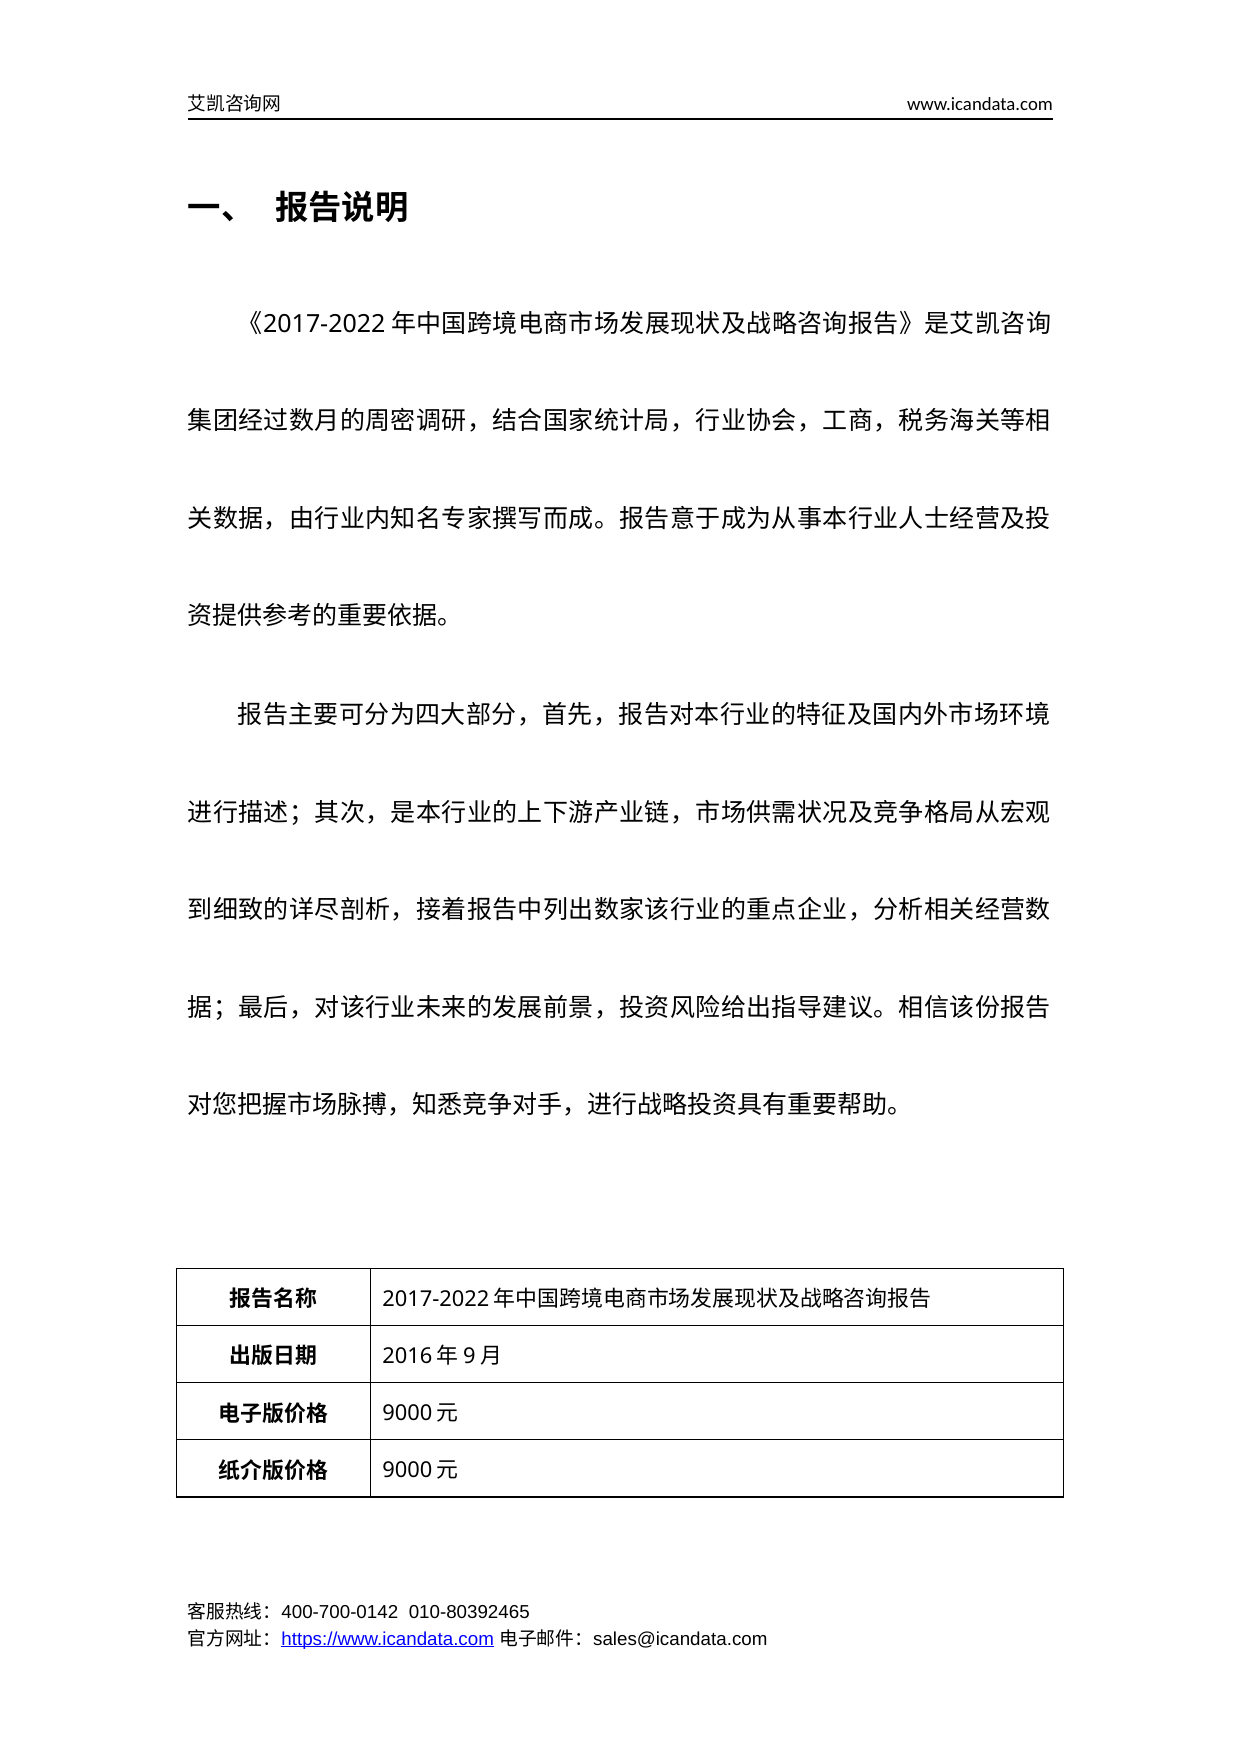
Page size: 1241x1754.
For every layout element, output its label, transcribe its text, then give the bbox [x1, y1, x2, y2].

table_cell 2016年9月 [371, 1326, 1063, 1382]
table_cell 纸介版价格 [177, 1440, 370, 1496]
table_header 2017-2022年中国跨境电商市场发展现状及战略咨询报告 [371, 1269, 1063, 1325]
table_header 报告名称 [177, 1269, 370, 1325]
table_cell 9000元 [371, 1440, 1063, 1496]
table_cell 出版日期 [177, 1326, 370, 1382]
table_cell 9000元 [371, 1383, 1063, 1439]
text 《2017-2022年中国跨境电商市场发展现状及战略咨询报告》是艾凯咨询集团经过数月的周密调研，结合国家统计局，行业协会，工商，税务海关等相关数据，由行业内知名专家撰写而成。报告意于成为从事本行业人士经营及投资提供参考的重要依据。 [187, 289, 1053, 646]
subtitle 报告说明 [187, 172, 1053, 237]
table_cell 电子版价格 [177, 1383, 370, 1439]
text 报告主要可分为四大部分，首先，报告对本行业的特征及国内外市场环境进行描述；其次，是本行业的上下游产业链，市场供需状况及竞争格局从宏观到细致的详尽剖析，接着报告中列出数家该行业的重点企业，分析相关经营数据；最后，对该行业未来的发展前景，投资风险给出指导建议。相信该份报告对您把握市场脉搏，知悉竞争对手，进行战略投资具有重要帮助。 [187, 681, 1053, 1136]
